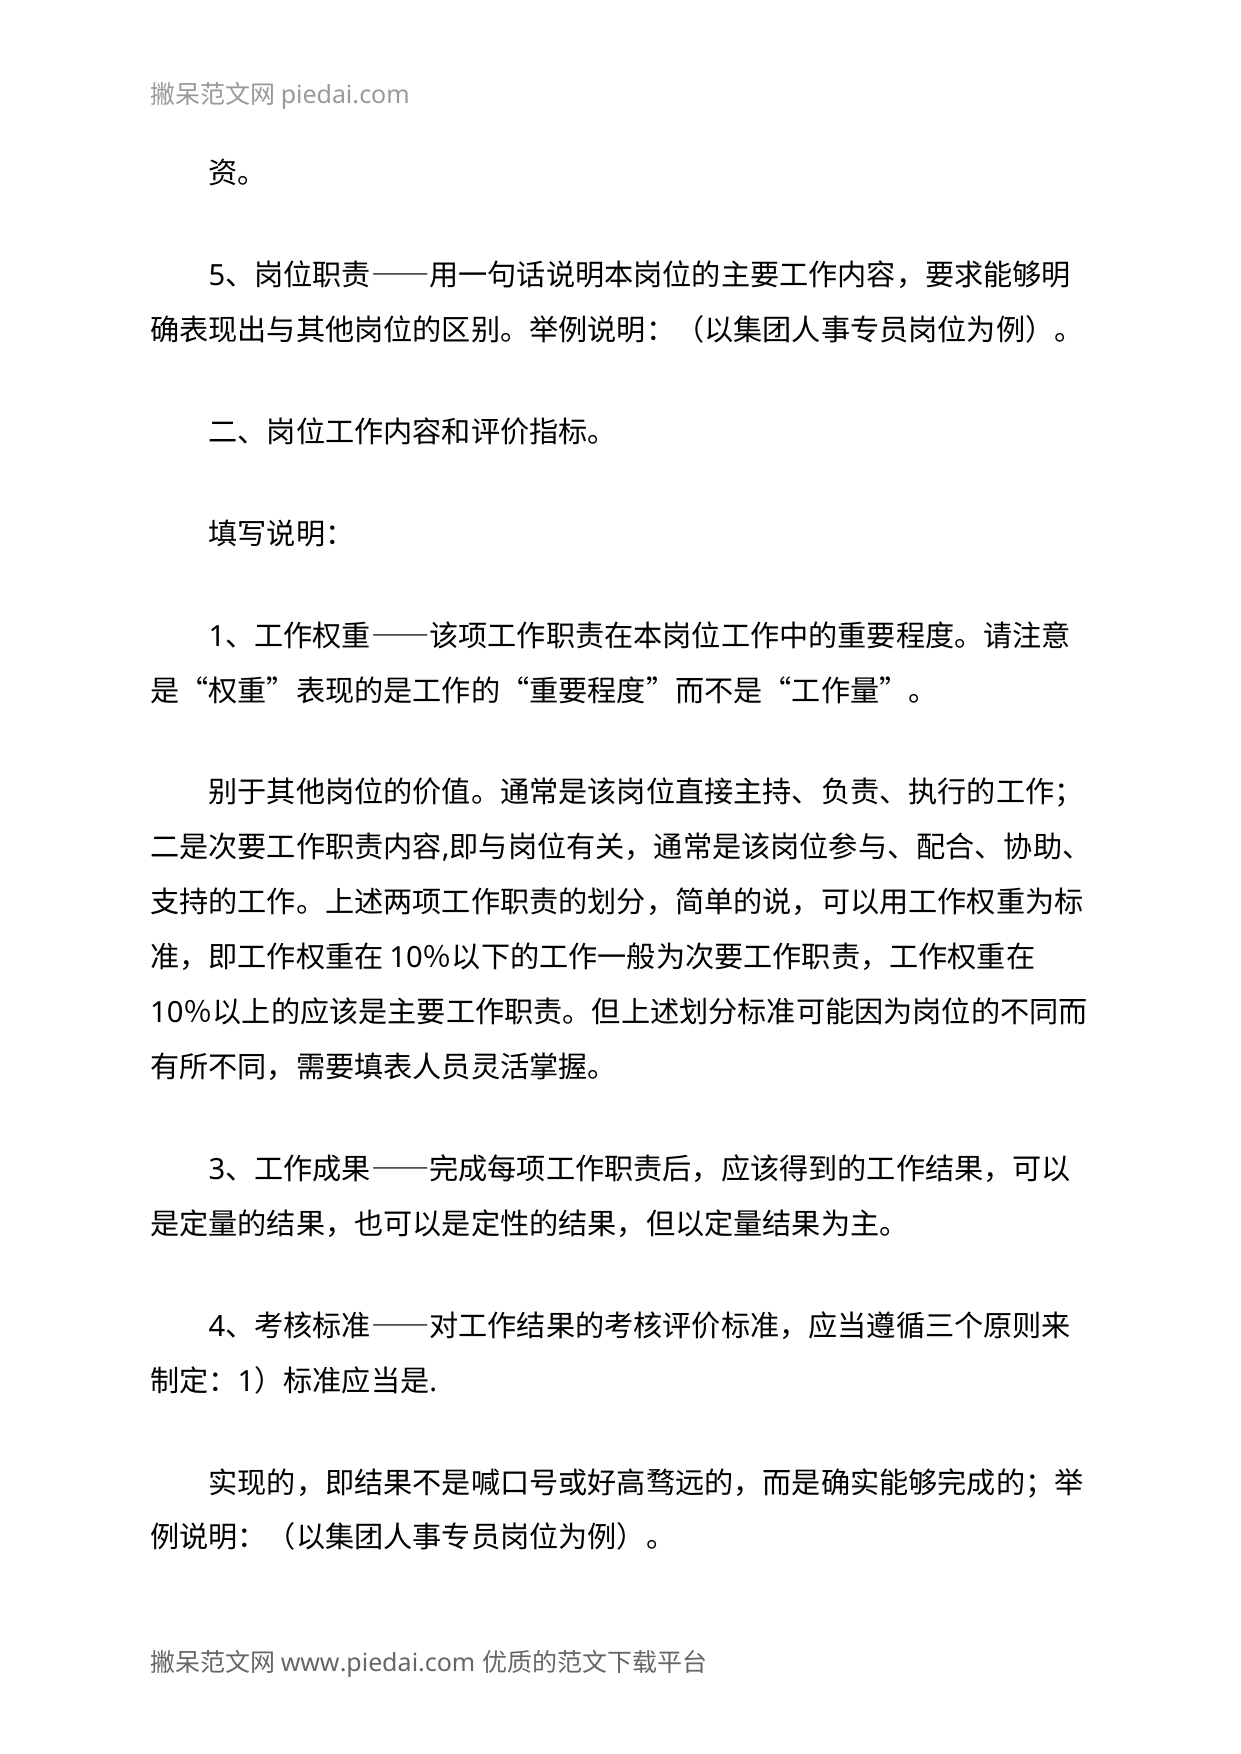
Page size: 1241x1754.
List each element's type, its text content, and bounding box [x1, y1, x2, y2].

text 5、岗位职责——用一句话说明本岗位的主要工作内容，要求能够明确表现出与其他岗位的区别。举例说明：（以集团人事专员岗位为例）。 [150, 252, 1090, 349]
text 资。 [150, 150, 1090, 192]
text 实现的，即结果不是喊口号或好高骛远的，而是确实能够完成的；举例说明：（以集团人事专员岗位为例）。 [150, 1459, 1090, 1556]
text 4、考核标准——对工作结果的考核评价标准，应当遵循三个原则来制定：1）标准应当是. [150, 1302, 1090, 1399]
text 别于其他岗位的价值。通常是该岗位直接主持、负责、执行的工作；二是次要工作职责内容,即与岗位有关，通常是该岗位参与、配合、协助、支持的工作。上述两项工作职责的划分，简单的说，可以用工作权重为标准，即工作权重在10％以下的工作一般为次要工作职责，工作权重在10％以上的应该是主要工作职责。但上述划分标准可能因为岗位的不同而有所不同，需要填表人员灵活掌握。 [150, 769, 1090, 1086]
text 二、岗位工作内容和评价指标。 [150, 408, 1090, 451]
text 填写说明： [150, 510, 1090, 553]
text 3、工作成果——完成每项工作职责后，应该得到的工作结果，可以是定量的结果，也可以是定性的结果，但以定量结果为主。 [150, 1145, 1090, 1243]
text 1、工作权重——该项工作职责在本岗位工作中的重要程度。请注意是“权重”表现的是工作的“重要程度”而不是“工作量”。 [150, 612, 1090, 709]
